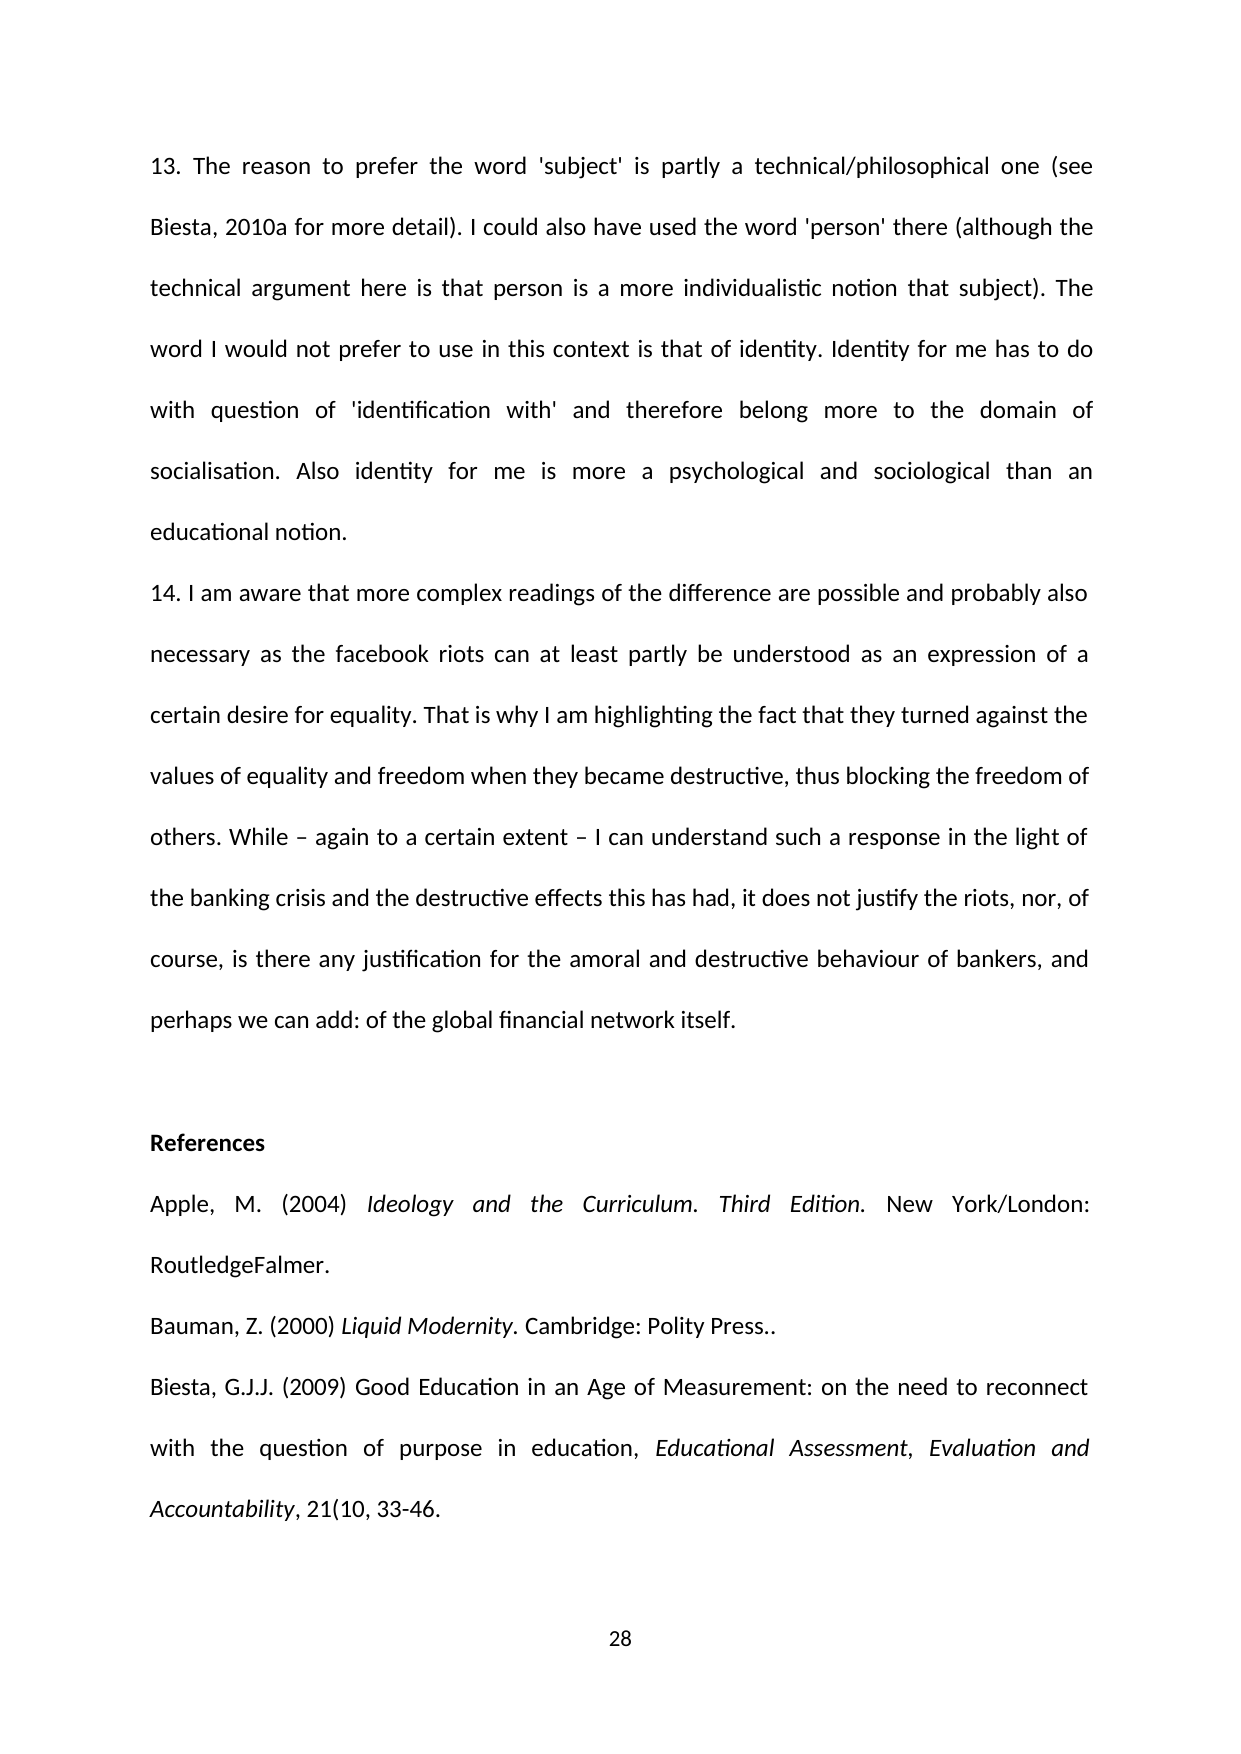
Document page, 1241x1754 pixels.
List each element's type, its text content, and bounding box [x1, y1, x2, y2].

text Apple, M. (2004) Ideology and the Curriculum. Third Edition. New York/London: RoutledgeFalmer. [150, 1188, 1090, 1279]
text 13. The reason to prefer the word 'subject' is partly a technical/philosophical one (see Biesta, 2010a for more detail). I could also have used the word 'person' there (although the technical argument here is that person is a more individualistic notion that subject). The word I would not prefer to use in this context is that of identity. Identity for me has to do with question of 'identification with' and therefore belong more to the domain of socialisation. Also identity for me is more a psychological and sociological than an educational notion. [150, 150, 1095, 547]
text References [150, 1127, 1095, 1157]
text Biesta, G.J.J. (2009) Good Education in an Age of Measurement: on the need to reconnect with the question of purpose in education, Educational Assessment, Evaluation and Accountability, 21(10, 33-46. [150, 1371, 1090, 1523]
text Bauman, Z. (2000) Liquid Modernity. Cambridge: Polity Press.. [150, 1310, 1090, 1340]
text 14. I am aware that more complex readings of the difference are possible and probably also necessary as the facebook riots can at least partly be understood as an expression of a certain desire for equality. That is why I am highlighting the fact that they turned against the values of equality and freedom when they became destructive, thus blocking the freedom of others. While – again to a certain extent – I can understand such a response in the light of the banking crisis and the destructive effects this has had, it does not justify the riots, nor, of course, is there any justification for the amoral and destructive behaviour of bankers, and perhaps we can add: of the global financial network itself. [150, 577, 1090, 1035]
